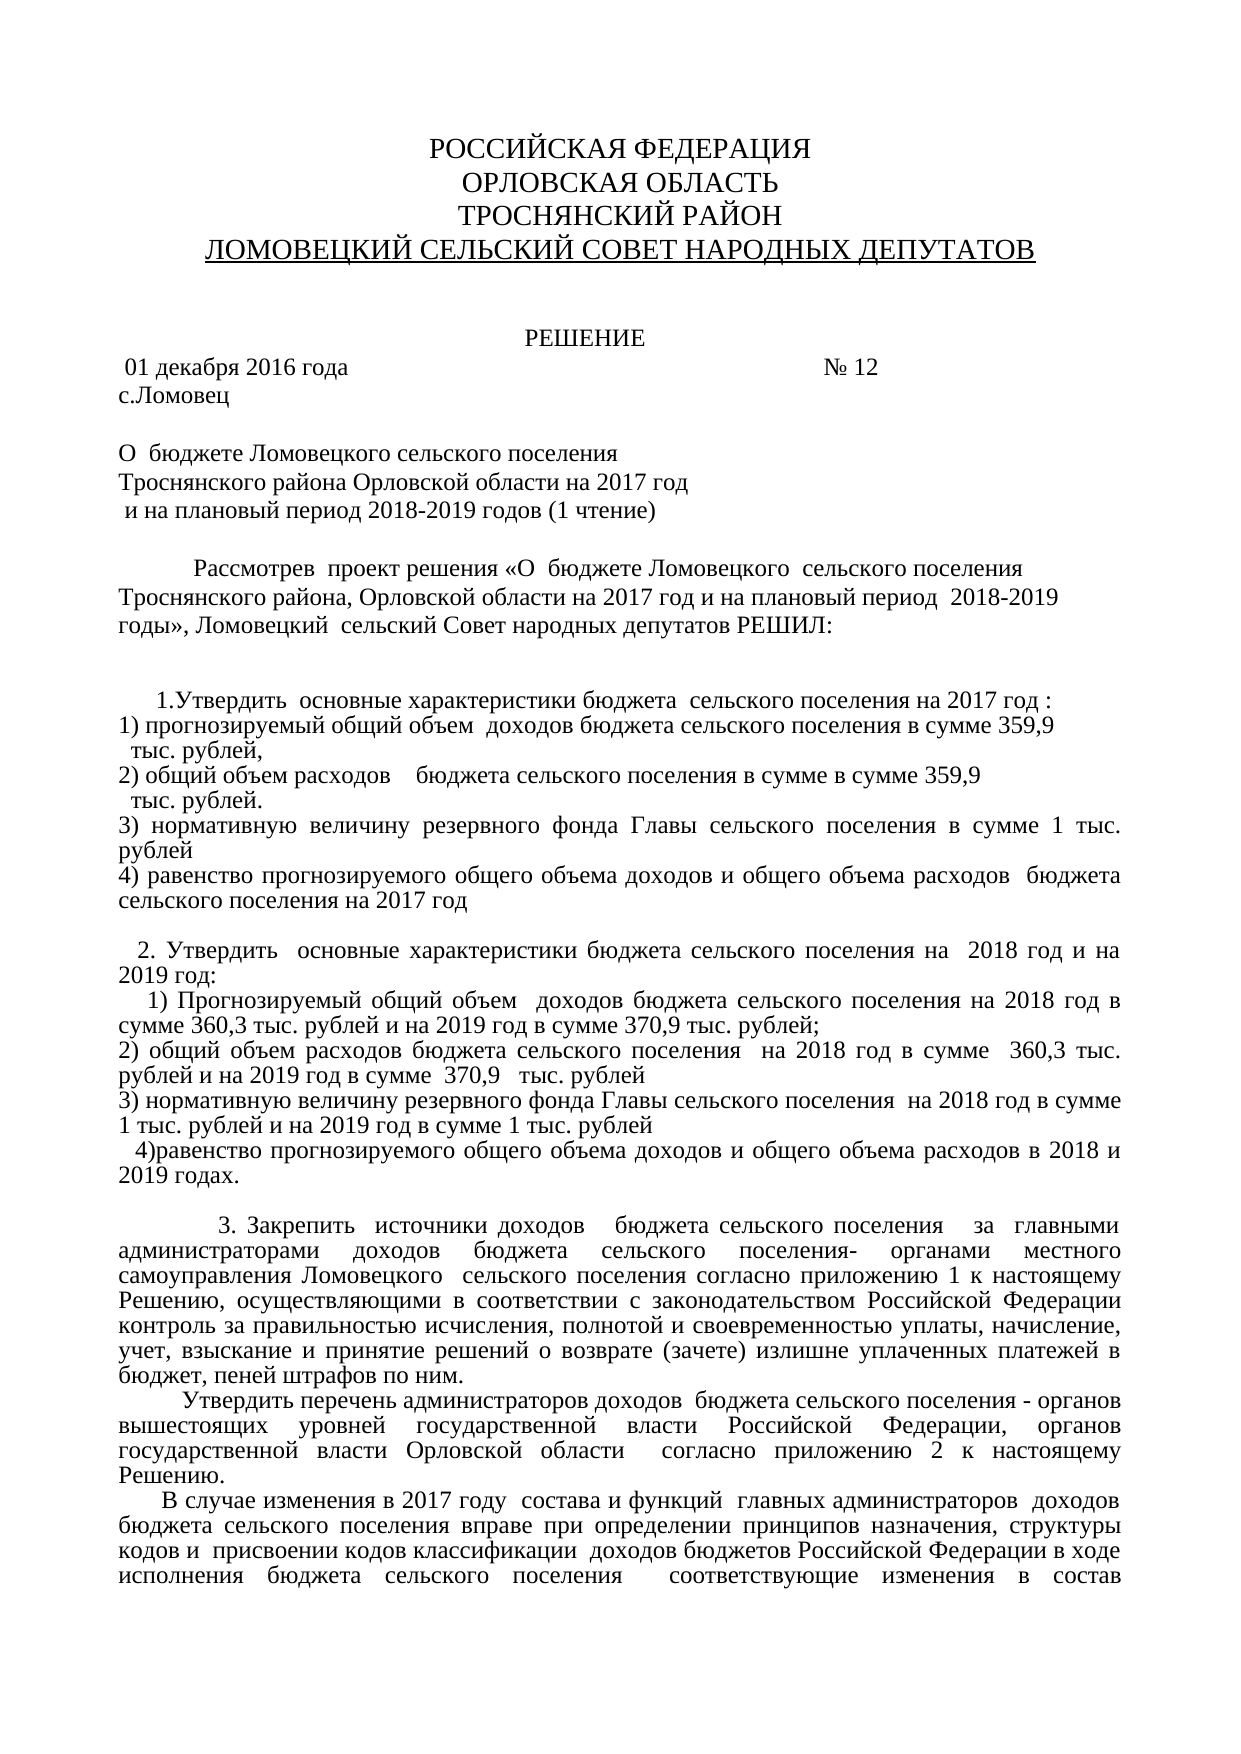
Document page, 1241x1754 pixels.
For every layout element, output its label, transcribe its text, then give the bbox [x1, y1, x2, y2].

text Рассмотрев проект решения «О бюджете Ломовецкого сельского поселения Троснянского района, Орловской области на 2017 год и на плановый период 2018-2019 годы», Ломовецкий сельский Совет народных депутатов РЕШИЛ: [118, 553, 1122, 639]
text 1) прогнозируемый общий объем доходов бюджета сельского поселения в сумме 359,9 [118, 713, 1122, 738]
text тыс. рублей, [118, 738, 1122, 763]
text 3) нормативную величину резервного фонда Главы сельского поселения в сумме 1 тыс. рублей [118, 813, 1122, 863]
text ТРОСНЯНСКИЙ РАЙОН [118, 198, 1122, 232]
text 2) общий объем расходов бюджета сельского поселения в сумме в сумме 359,9 [118, 763, 1122, 788]
text 2. Утвердить основные характеристики бюджета сельского поселения на 2018 год и на 2019 год: [118, 938, 1122, 988]
text тыс. рублей. [118, 788, 1122, 813]
text 4) равенство прогнозируемого общего объема доходов и общего объема расходов бюджета сельского поселения на 2017 год [118, 863, 1122, 913]
text 01 декабря 2016 года № 12 [118, 352, 1122, 380]
text 2) общий объем расходов бюджета сельского поселения на 2018 год в сумме 360,3 тыс. рублей и на 2019 год в сумме 370,9 тыс. рублей [118, 1038, 1122, 1088]
text РЕШЕНИЕ [118, 323, 1122, 352]
text Троснянского района Орловской области на 2017 год [118, 467, 1122, 495]
text 3) нормативную величину резервного фонда Главы сельского поселения на 2018 год в сумме 1 тыс. рублей и на 2019 год в сумме 1 тыс. рублей [118, 1088, 1122, 1138]
text Утвердить перечень администраторов доходов бюджета сельского поселения - органов вышестоящих уровней государственной власти Российской Федерации, органов государственной власти Орловской области согласно приложению 2 к настоящему Решению. [118, 1388, 1122, 1488]
text 3. Закрепить источники доходов бюджета сельского поселения за главными администраторами доходов бюджета сельского поселения- органами местного самоуправления Ломовецкого сельского поселения согласно приложению 1 к настоящему Решению, осуществляющими в соответствии с законодательством Российской Федерации контроль за правильностью исчисления, полнотой и своевременностью уплаты, начисление, учет, взыскание и принятие решений о возврате (зачете) излишне уплаченных платежей в бюджет, пеней штрафов по ним. [118, 1213, 1122, 1388]
text РОССИЙСКАЯ ФЕДЕРАЦИЯ [118, 131, 1122, 165]
text О бюджете Ломовецкого сельского поселения [118, 438, 1122, 467]
text ОРЛОВСКАЯ ОБЛАСТЬ [118, 165, 1122, 198]
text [118, 1488, 1122, 1588]
text и на плановый период 2018-2019 годов (1 чтение) [118, 495, 1122, 524]
text ЛОМОВЕЦКИЙ СЕЛЬСКИЙ СОВЕТ НАРОДНЫХ ДЕПУТАТОВ [118, 232, 1122, 265]
text 1.Утвердить основные характеристики бюджета сельского поселения на 2017 год : [118, 688, 1122, 713]
text 4)равенство прогнозируемого общего объема доходов и общего объема расходов в 2018 и 2019 годах. [118, 1138, 1122, 1188]
text 1) Прогнозируемый общий объем доходов бюджета сельского поселения на 2018 год в сумме 360,3 тыс. рублей и на 2019 год в сумме 370,9 тыс. рублей; [118, 988, 1122, 1038]
text с.Ломовец [118, 380, 1122, 409]
